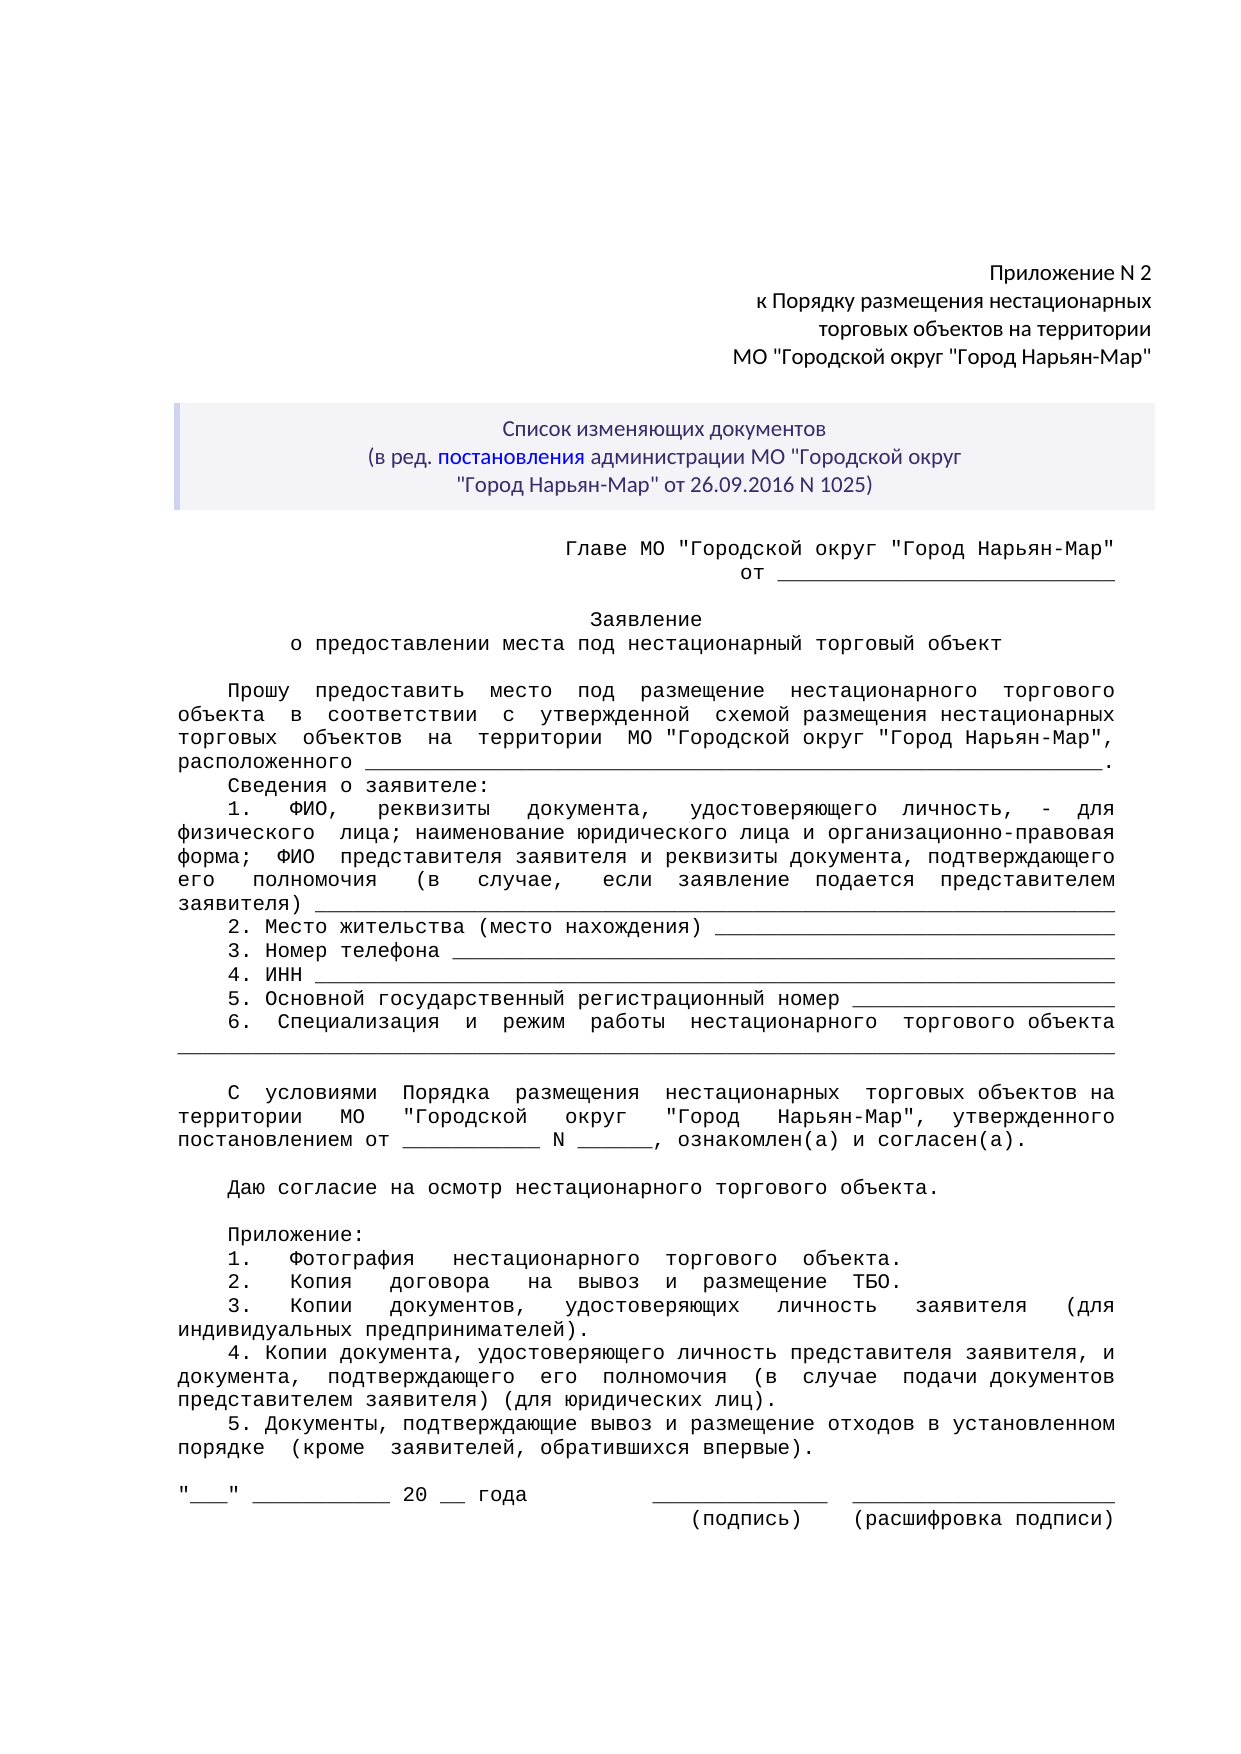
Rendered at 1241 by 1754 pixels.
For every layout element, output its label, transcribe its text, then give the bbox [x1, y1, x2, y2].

text Приложение N 2 [177, 258, 1152, 286]
table_header Список изменяющих документов (в ред. постановления администрации МО "Городской округ "Город Нарьян-Мар" от 26.09.2016 N 1025) [180, 403, 1149, 510]
text территории МО "Городской округ "Город Нарьян-Мар", утвержденного [177, 1106, 1152, 1129]
text 4. ИНН ________________________________________________________________ [177, 964, 1152, 987]
text от ___________________________ [177, 562, 1152, 586]
text объекта в соответствии с утвержденной схемой размещения нестационарных [177, 704, 1152, 727]
text расположенного ___________________________________________________________. [177, 751, 1152, 775]
text форма; ФИО представителя заявителя и реквизиты документа, подтверждающего [177, 846, 1152, 869]
text 3. Копии документов, удостоверяющих личность заявителя (для [177, 1295, 1152, 1318]
text 2. Место жительства (место нахождения) ________________________________ [177, 917, 1152, 940]
text 5. Документы, подтверждающие вывоз и размещение отходов в установленном [177, 1413, 1152, 1437]
text 2. Копия договора на вывоз и размещение ТБО. [177, 1271, 1152, 1295]
text "___" ___________ 20 __ года ______________ _____________________ [177, 1484, 1152, 1508]
text к Порядку размещения нестационарных [177, 286, 1152, 314]
text 4. Копии документа, удостоверяющего личность представителя заявителя, и [177, 1342, 1152, 1366]
text его полномочия (в случае, если заявление подается представителем [177, 869, 1152, 893]
text 1. Фотография нестационарного торгового объекта. [177, 1248, 1152, 1271]
text порядке (кроме заявителей, обратившихся впервые). [177, 1437, 1152, 1460]
text Даю согласие на осмотр нестационарного торгового объекта. [177, 1177, 1152, 1200]
text Приложение: [177, 1224, 1152, 1248]
text 5. Основной государственный регистрационный номер _____________________ [177, 987, 1152, 1011]
text 3. Номер телефона _____________________________________________________ [177, 940, 1152, 964]
text 1. ФИО, реквизиты документа, удостоверяющего личность, - для [177, 798, 1152, 822]
text представителем заявителя) (для юридических лиц). [177, 1389, 1152, 1413]
text Главе МО "Городской округ "Город Нарьян-Мар" [177, 538, 1152, 562]
text Прошу предоставить место под размещение нестационарного торгового [177, 680, 1152, 704]
text Заявление [177, 609, 1152, 633]
text С условиями Порядка размещения нестационарных торговых объектов на [177, 1082, 1152, 1106]
text Сведения о заявителе: [177, 775, 1152, 798]
text торговых объектов на территории МО "Городской округ "Город Нарьян-Мар", [177, 727, 1152, 751]
text заявителя) ________________________________________________________________ [177, 893, 1152, 917]
text ___________________________________________________________________________ [177, 1035, 1152, 1058]
text индивидуальных предпринимателей). [177, 1318, 1152, 1342]
text МО "Городской округ "Город Нарьян-Мар" [177, 342, 1152, 370]
text постановлением от ___________ N ______, ознакомлен(а) и согласен(а). [177, 1129, 1152, 1153]
text документа, подтверждающего его полномочия (в случае подачи документов [177, 1366, 1152, 1389]
text торговых объектов на территории [177, 314, 1152, 342]
text 6. Специализация и режим работы нестационарного торгового объекта [177, 1011, 1152, 1035]
text физического лица; наименование юридического лица и организационно-правовая [177, 822, 1152, 846]
text (подпись) (расшифровка подписи) [177, 1508, 1152, 1531]
text о предоставлении места под нестационарный торговый объект [177, 633, 1152, 656]
